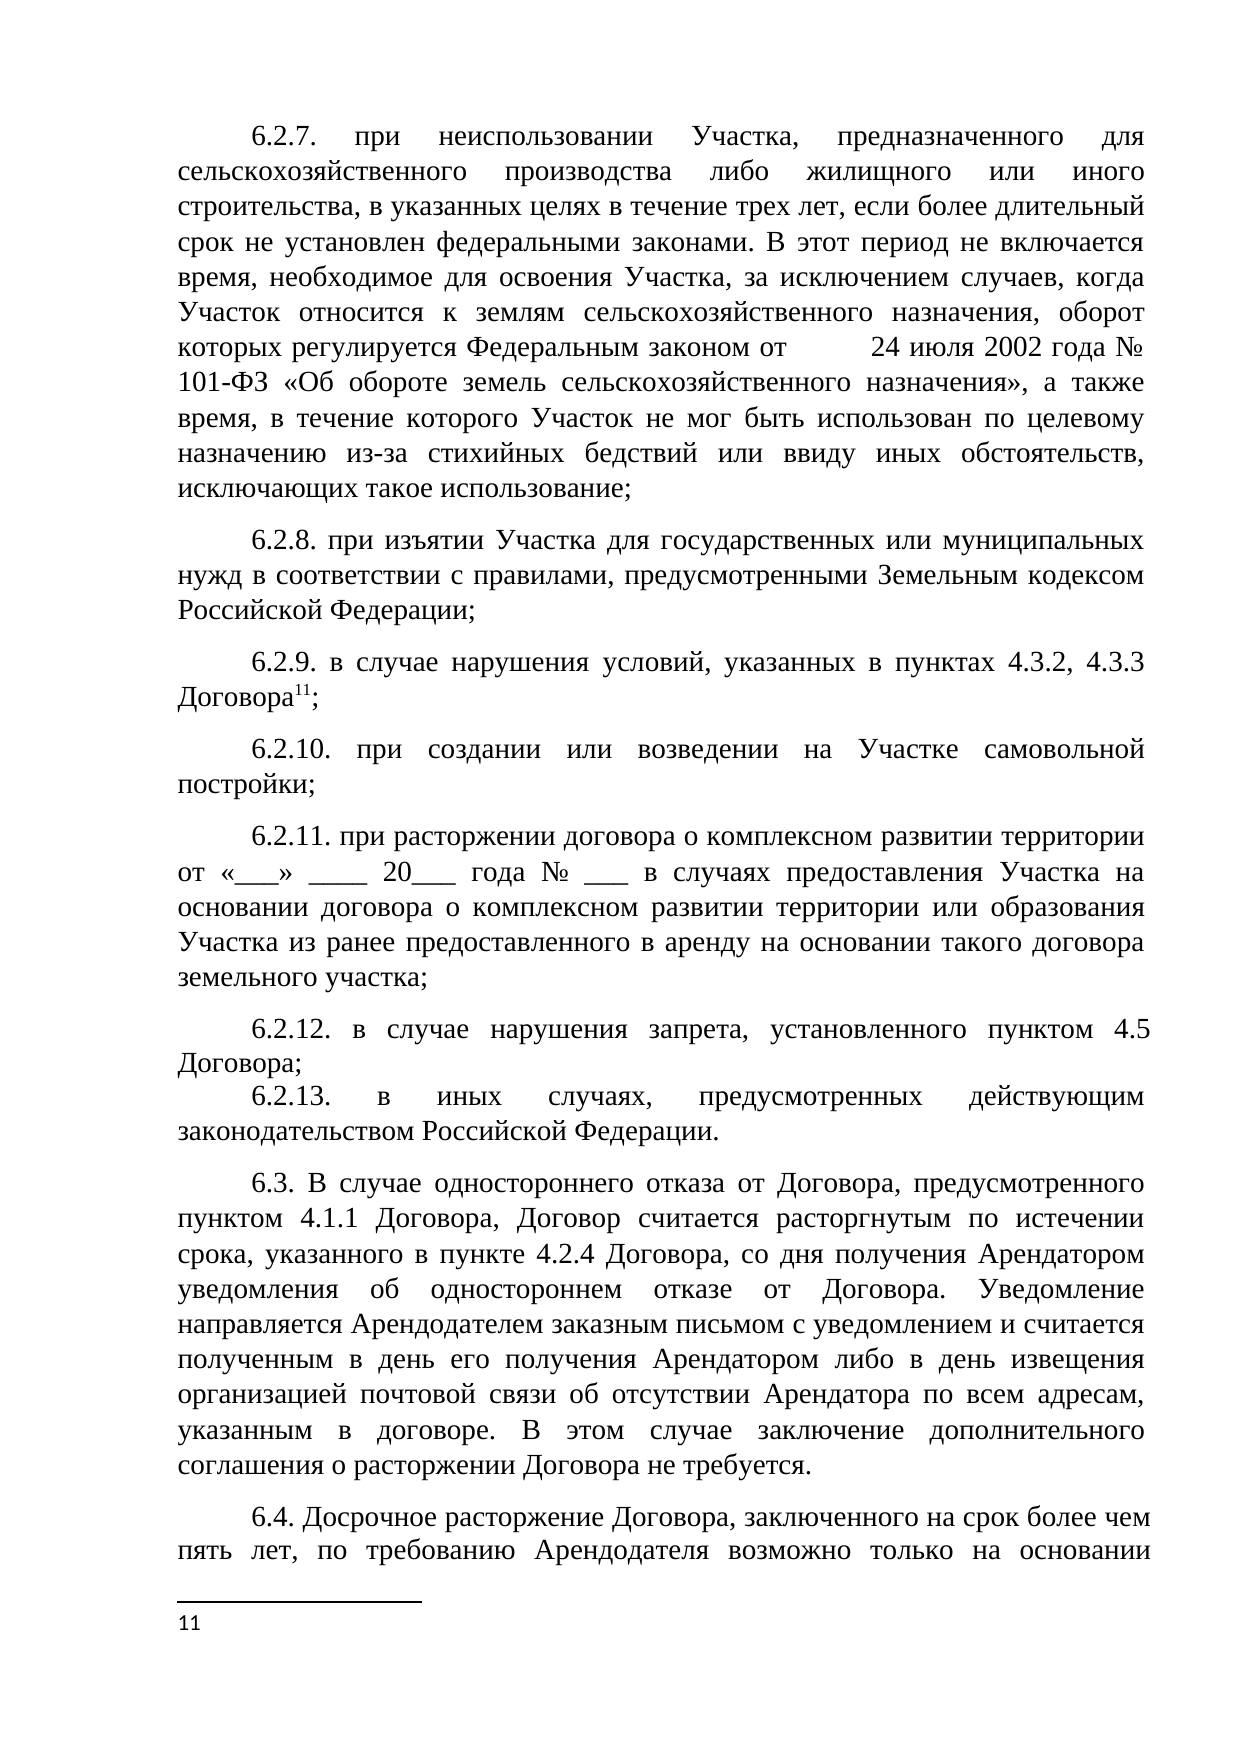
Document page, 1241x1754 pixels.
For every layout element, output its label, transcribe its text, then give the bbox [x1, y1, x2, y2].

text 6.2.12. в случае нарушения запрета, установленного пунктом 4.5 Договора; [177, 1011, 1152, 1078]
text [177, 1499, 1152, 1566]
text 6.2.7. при неиспользовании Участка, предназначенного для сельскохозяйственного производства либо жилищного или иного строительства, в указанных целях в течение трех лет, если более длительный срок не установлен федеральными законами. В этот период не включается время, необходимое для освоения Участка, за исключением случаев, когда Участок относится к землям сельскохозяйственного назначения, оборот которых регулируется Федеральным законом от 24 июля 2002 года № 101-ФЗ «Об обороте земель сельскохозяйственного назначения», а также время, в течение которого Участок не мог быть использован по целевому назначению из-за стихийных бедствий или ввиду иных обстоятельств, исключающих такое использование; [177, 118, 1145, 504]
text 6.2.9. в случае нарушения условий, указанных в пунктах 4.3.2, 4.3.3 Договора; [177, 644, 1145, 713]
text 6.3. В случае одностороннего отказа от Договора, предусмотренного пунктом 4.1.1 Договора, Договор считается расторгнутым по истечении срока, указанного в пункте 4.2.4 Договора, со дня получения Арендатором уведомления об одностороннем отказе от Договора. Уведомление направляется Арендодателем заказным письмом с уведомлением и считается полученным в день его получения Арендатором либо в день извещения организацией почтовой связи об отсутствии Арендатора по всем адресам, указанным в договоре. В этом случае заключение дополнительного соглашения о расторжении Договора не требуется. [177, 1165, 1145, 1481]
text 6.2.8. при изъятии Участка для государственных или муниципальных нужд в соответствии с правилами, предусмотренными Земельным кодексом Российской Федерации; [177, 522, 1145, 626]
text 6.2.13. в иных случаях, предусмотренных действующим законодательством Российской Федерации. [177, 1078, 1145, 1147]
text 6.2.11. при расторжении договора о комплексном развитии территории от «___» ____ 20___ года № ___ в случаях предоставления Участка на основании договора о комплексном развитии территории или образования Участка из ранее предоставленного в аренду на основании такого договора земельного участка; [177, 818, 1145, 993]
text 6.2.10. при создании или возведении на Участке самовольной постройки; [177, 731, 1145, 800]
